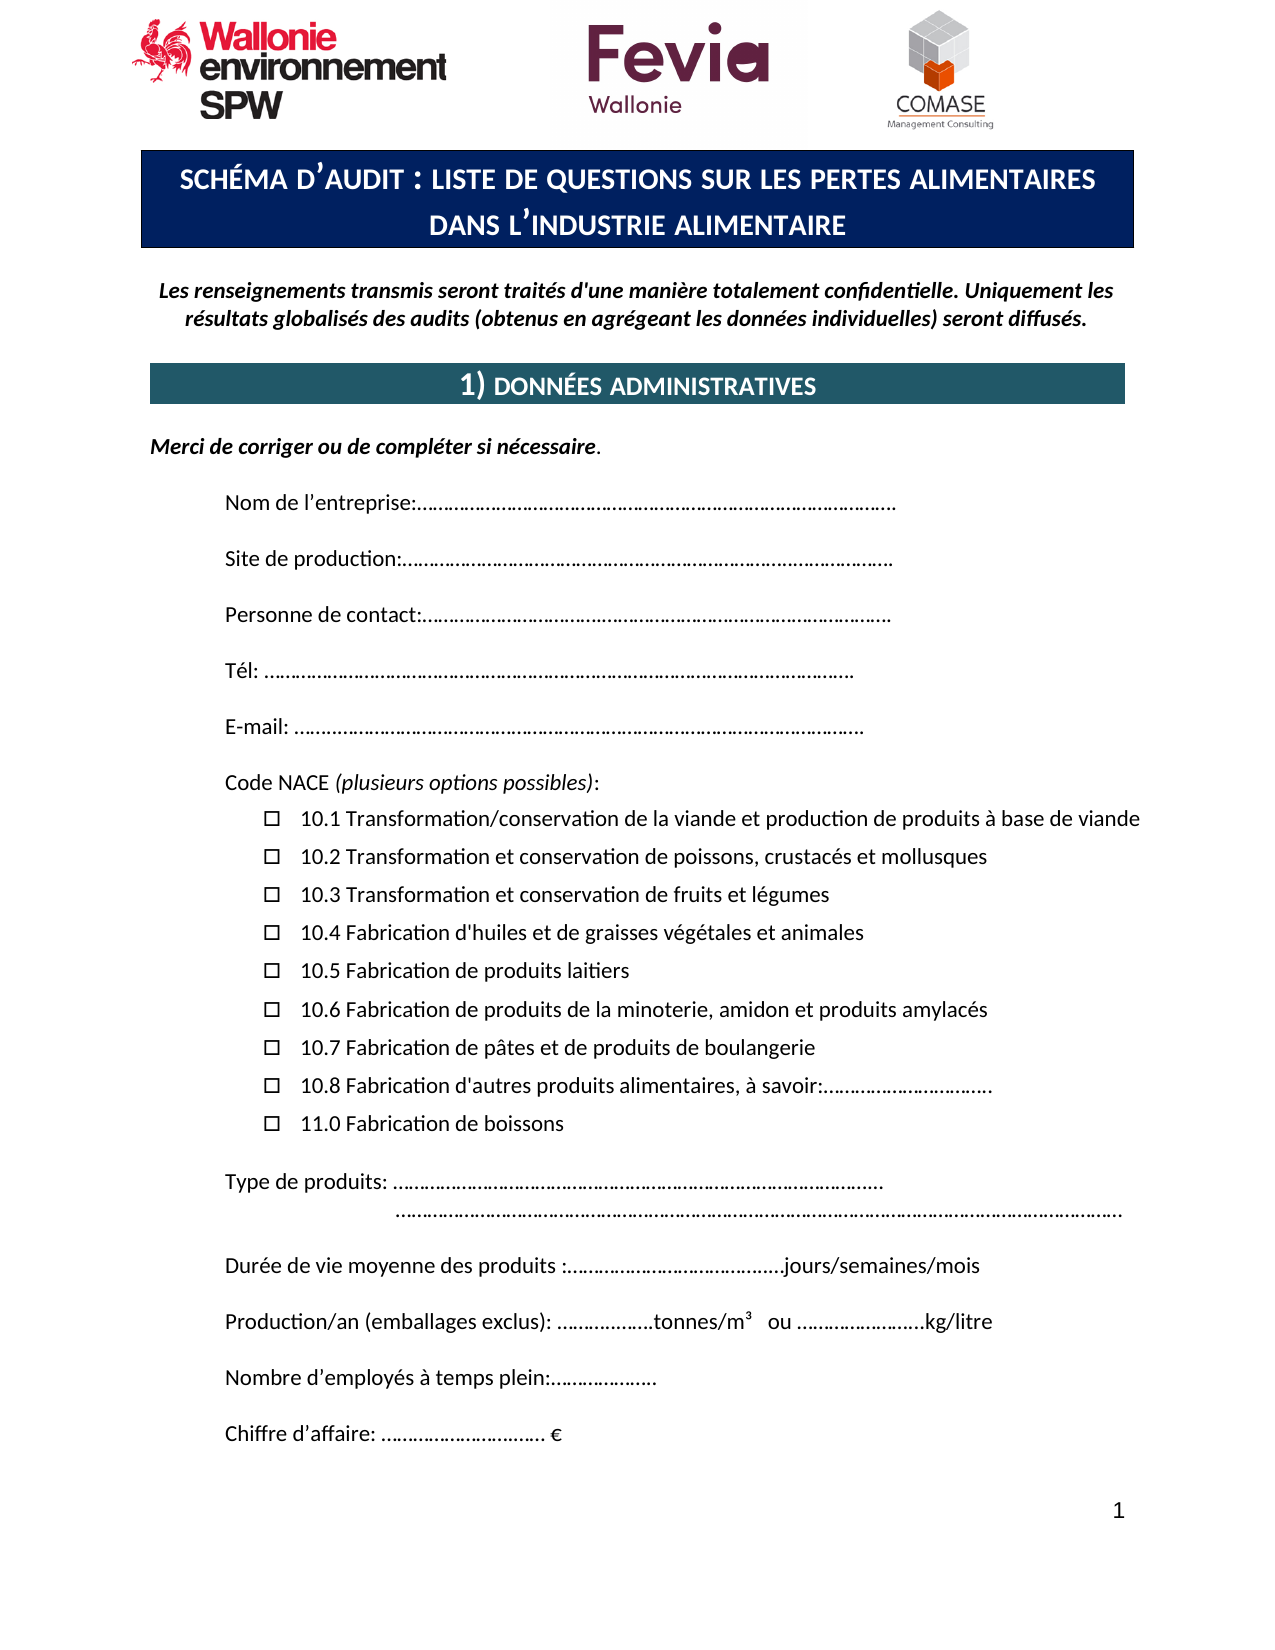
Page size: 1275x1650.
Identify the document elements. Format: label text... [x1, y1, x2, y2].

list 10.7 Fabrication de pâtes et de produits de boulangerie [262, 1025, 1125, 1063]
text Les renseignements transmis seront traités d'une manière totalement confidentielle. Uniquement les résultats globalisés des audits (obtenus en agrégeant les données individuelles) seront diffusés. [150, 276, 1125, 332]
list 10.2 Transformation et conservation de poissons, crustacés et mollusques [262, 834, 1125, 872]
list 10.8 Fabrication d'autres produits alimentaires, à savoir:………………………….. [262, 1063, 1125, 1101]
list ………………………………………………………………………………………………………………………… [375, 1195, 1125, 1223]
list 10.4 Fabrication d'huiles et de graisses végétales et animales [262, 911, 1125, 949]
picture [883, 7, 998, 131]
list Merci de corriger ou de compléter si nécessaire. [150, 432, 1125, 460]
list 10.5 Fabrication de produits laitiers [262, 949, 1125, 987]
list Personne de contact:…………………………….………………………………………………. [225, 600, 1125, 628]
list 10.1 Transformation/conservation de la viande et production de produits à base de viande [262, 796, 1198, 834]
list Type de produits: ………………………………………………………………………………... [225, 1167, 1125, 1195]
list 10.3 Transformation et conservation de fruits et légumes [262, 872, 1125, 911]
picture [549, 0, 808, 150]
list Site de production:………………………………………………………………..………………. [225, 544, 1125, 572]
list Durée de vie moyenne des produits :………………………………..…jours/semaines/mois [225, 1251, 1125, 1279]
list Nombre d’employés à temps plein:……………….. [225, 1363, 1125, 1391]
list Production/an (emballages exclus): ………..…….tonnes/m³ ou …………………...kg/litre [225, 1307, 1125, 1335]
picture [130, 17, 446, 118]
subtitle schéma d’audit : liste de questions sur les pertes alimentaires dans l’industrie alimentaire [142, 151, 1133, 247]
subtitle 1) données administratives [150, 363, 1125, 404]
list 10.6 Fabrication de produits de la minoterie, amidon et produits amylacés [262, 987, 1125, 1025]
list E-mail: ……..………………………………………………………………………………………. [225, 712, 1125, 740]
list Nom de l’entreprise:………………………………………………………………………………. [225, 488, 1125, 516]
list Chiffre d’affaire: …………………….…… € [225, 1419, 1125, 1447]
list Code NACE (plusieurs options possibles): [225, 768, 1125, 796]
list 11.0 Fabrication de boissons [262, 1101, 1125, 1139]
list Tél: …………………………………………………………………………………………………. [225, 656, 1125, 684]
